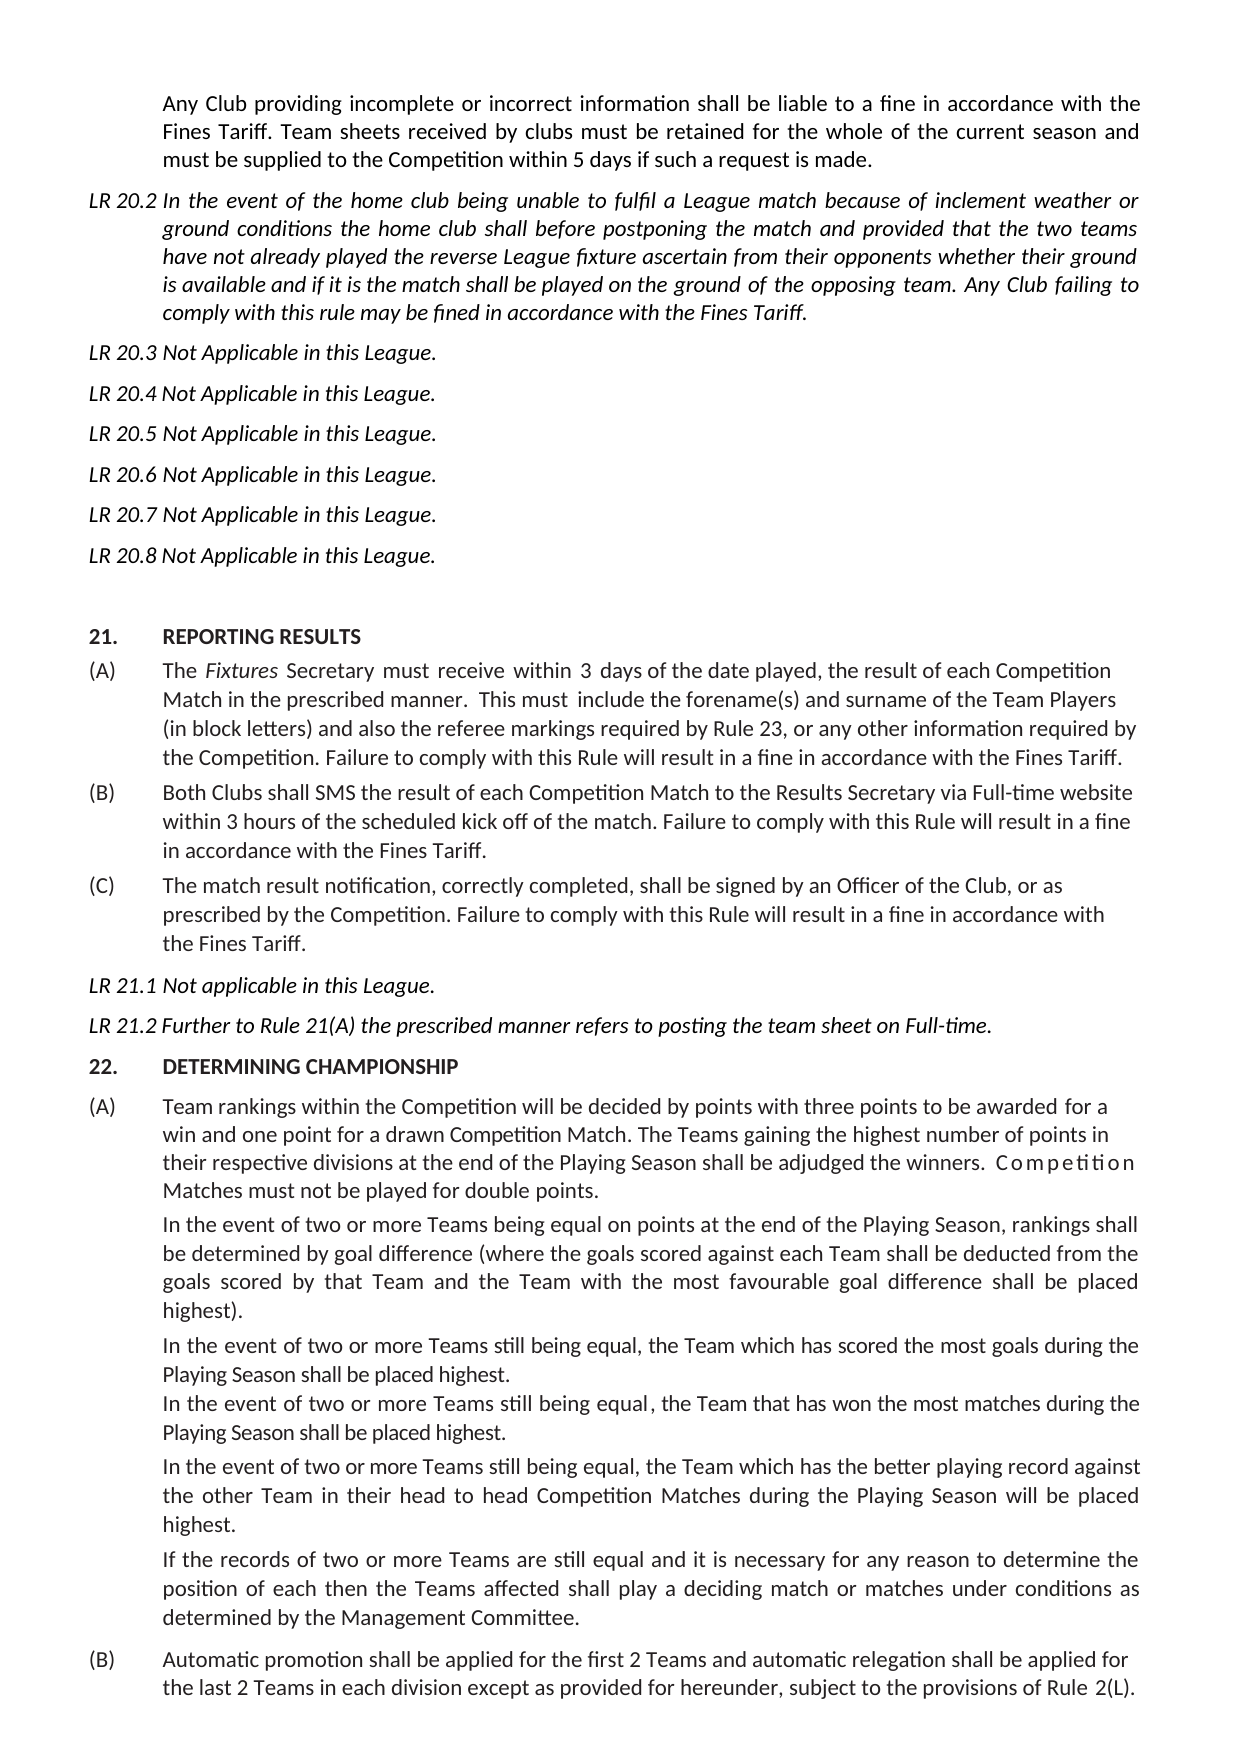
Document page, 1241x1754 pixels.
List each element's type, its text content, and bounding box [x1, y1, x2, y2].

text In the event of two or more Teams still being equal, the Team which has scored the most goals during the Playing Season shall be placed highest. [162, 1331, 1141, 1388]
text In the event of two or more Teams still being equal, the Team which has the better playing record against the other Team in their head to head Competition Matches during the Playing Season will be placed highest. [162, 1452, 1141, 1538]
text LR 21.1 Not applicable in this League. [89, 971, 1142, 999]
text LR 21.2 Further to Rule 21(A) the prescribed manner refers to posting the team sheet on Full-time. [89, 1012, 1142, 1039]
text (C) The match result notification, correctly completed, shall be signed by an Officer of the Club, or as prescribed by the Competition. Failure to comply with this Rule will result in a fine in accordance with the Fines Tariff. [89, 871, 1141, 957]
text (B) Automatic promotion shall be applied for the first 2 Teams and automatic relegation shall be applied for the last 2 Teams in each division except as provided for hereunder, subject to the provisions of Rule 2(L). [89, 1645, 1142, 1702]
text (A) The Fixtures Secretary must receive within 3 days of the date played, the result of each Competition Match in the prescribed manner. This must include the forename(s) and surname of the Team Players (in block letters) and also the referee markings required by Rule 23, or any other information required by the Competition. Failure to comply with this Rule will result in a fine in accordance with the Fines Tariff. [89, 656, 1141, 771]
text 21. REPORTING RESULTS [89, 622, 1142, 650]
text LR 20.4 Not Applicable in this League. [89, 379, 1142, 407]
text 22. DETERMINING CHAMPIONSHIP [89, 1052, 1142, 1080]
text LR 20.7 Not Applicable in this League. [89, 500, 1142, 528]
text In the event of two or more Teams being equal on points at the end of the Playing Season, rankings shall be determined by goal difference (where the goals scored against each Team shall be deducted from the goals scored by that Team and the Team with the most favourable goal difference shall be placed highest). [162, 1210, 1141, 1324]
text If the records of two or more Teams are still equal and it is necessary for any reason to determine the position of each then the Teams affected shall play a deciding match or matches under conditions as determined by the Management Committee. [162, 1545, 1141, 1631]
text In the event of two or more Teams still being equal, the Team that has won the most matches during the Playing Season shall be placed highest. [162, 1389, 1141, 1446]
text LR 20.2 In the event of the home club being unable to fulfil a League match because of inclement weather or ground conditions the home club shall before postponing the match and provided that the two teams have not already played the reverse League fixture ascertain from their opponents whether their ground is available and if it is the match shall be played on the ground of the opposing team. Any Club failing to comply with this rule may be fined in accordance with the Fines Tariff. [89, 186, 1142, 326]
text LR 20.5 Not Applicable in this League. [89, 419, 1142, 447]
text Any Club providing incomplete or incorrect information shall be liable to a fine in accordance with the Fines Tariff. Team sheets received by clubs must be retained for the whole of the current season and must be supplied to the Competition within 5 days if such a request is made. [89, 89, 1142, 173]
text LR 20.8 Not Applicable in this League. [89, 541, 1142, 569]
text LR 20.6 Not Applicable in this League. [89, 460, 1142, 488]
text (A) Team rankings within the Competition will be decided by points with three points to be awarded for a win and one point for a drawn Competition Match. The Teams gaining the highest number of points in their respective divisions at the end of the Playing Season shall be adjudged the winners. Competition Matches must not be played for double points. [89, 1092, 1142, 1204]
text LR 20.3 Not Applicable in this League. [89, 338, 1142, 366]
text (B) Both Clubs shall SMS the result of each Competition Match to the Results Secretary via Full-time website within 3 hours of the scheduled kick off of the match. Failure to comply with this Rule will result in a fine in accordance with the Fines Tariff. [89, 778, 1141, 864]
